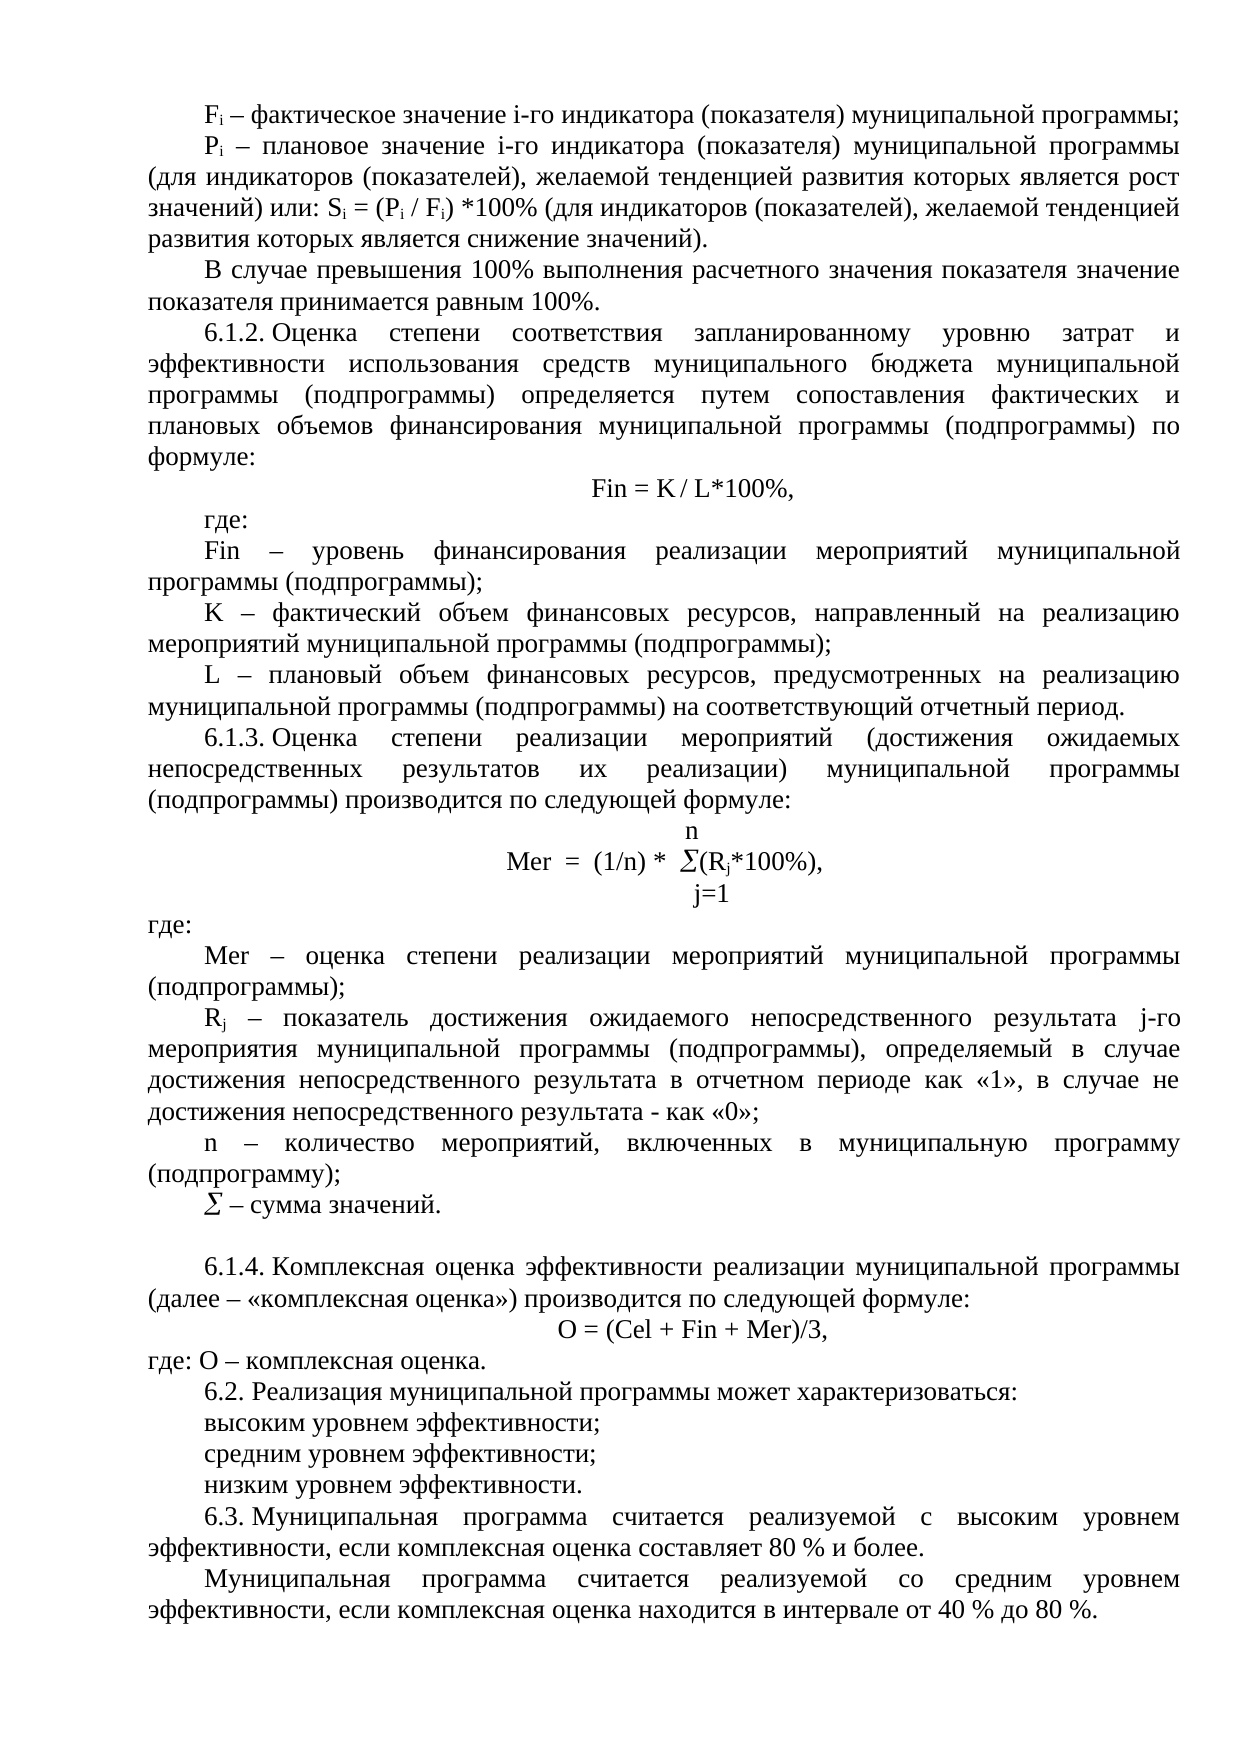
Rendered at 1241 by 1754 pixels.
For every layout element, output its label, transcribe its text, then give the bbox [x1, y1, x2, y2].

text n – количество мероприятий, включенных в муниципальную программу (подпрограмму); [148, 1126, 1181, 1188]
text L – плановый объем финансовых ресурсов, предусмотренных на реализацию муниципальной программы (подпрограммы) на соответствующий отчетный период. [148, 658, 1181, 721]
text n [148, 814, 1181, 845]
text где: O – комплексная оценка. [148, 1344, 1181, 1375]
text Rj – показатель достижения ожидаемого непосредственного результата j-го мероприятия муниципальной программы (подпрограммы), определяемый в случае достижения непосредственного результата в отчетном периоде как «1», в случае не достижения непосредственного результата - как «0»; [148, 1001, 1181, 1126]
text высоким уровнем эффективности; [148, 1406, 1181, 1437]
text Fi – фактическое значение i-го индикатора (показателя) муниципальной программы; [148, 98, 1181, 129]
text 6.1.2. Оценка степени соответствия запланированному уровню затрат и эффективности использования средств муниципального бюджета муниципальной программы (подпрограммы) определяется путем сопоставления фактических и плановых объемов финансирования муниципальной программы (подпрограммы) по формуле: [148, 316, 1181, 472]
text Mer = (1/n) * (Rj*100%), [148, 845, 1181, 877]
text Pi – плановое значение i-го индикатора (показателя) муниципальной программы (для индикаторов (показателей), желаемой тенденцией развития которых является рост значений) или: Si = (Pi / Fi) *100% (для индикаторов (показателей), желаемой тенденцией развития которых является снижение значений). [148, 129, 1181, 254]
text 6.3. Муниципальная программа считается реализуемой с высоким уровнем эффективности, если комплексная оценка составляет 80 % и более. [148, 1500, 1181, 1562]
text 6.1.3. Оценка степени реализации мероприятий (достижения ожидаемых непосредственных результатов их реализации) муниципальной программы (подпрограммы) производится по следующей формуле: [148, 721, 1181, 814]
text Fin = K / L*100%, [148, 472, 1181, 503]
text средним уровнем эффективности; [148, 1437, 1181, 1468]
text 6.2. Реализация муниципальной программы может характеризоваться: [148, 1375, 1181, 1406]
text В случае превышения 100% выполнения расчетного значения показателя значение показателя принимается равным 100%. [148, 254, 1181, 316]
text – сумма значений. [148, 1188, 1181, 1219]
text где: [148, 908, 1181, 939]
text Fin – уровень финансирования реализации мероприятий муниципальной программы (подпрограммы); [148, 534, 1181, 596]
text Муниципальная программа считается реализуемой со средним уровнем эффективности, если комплексная оценка находится в интервале от 40 % до 80 %. [148, 1562, 1181, 1624]
text j=1 [148, 877, 1181, 908]
text 6.1.4. Комплексная оценка эффективности реализации муниципальной программы (далее – «комплексная оценка») производится по следующей формуле: [148, 1251, 1181, 1313]
text Mer – оценка степени реализации мероприятий муниципальной программы (подпрограммы); [148, 939, 1181, 1001]
text O = (Cel + Fin + Mer)/3, [148, 1313, 1181, 1344]
text где: [148, 503, 1181, 534]
text K – фактический объем финансовых ресурсов, направленный на реализацию мероприятий муниципальной программы (подпрограммы); [148, 596, 1181, 658]
text низким уровнем эффективности. [148, 1468, 1181, 1500]
